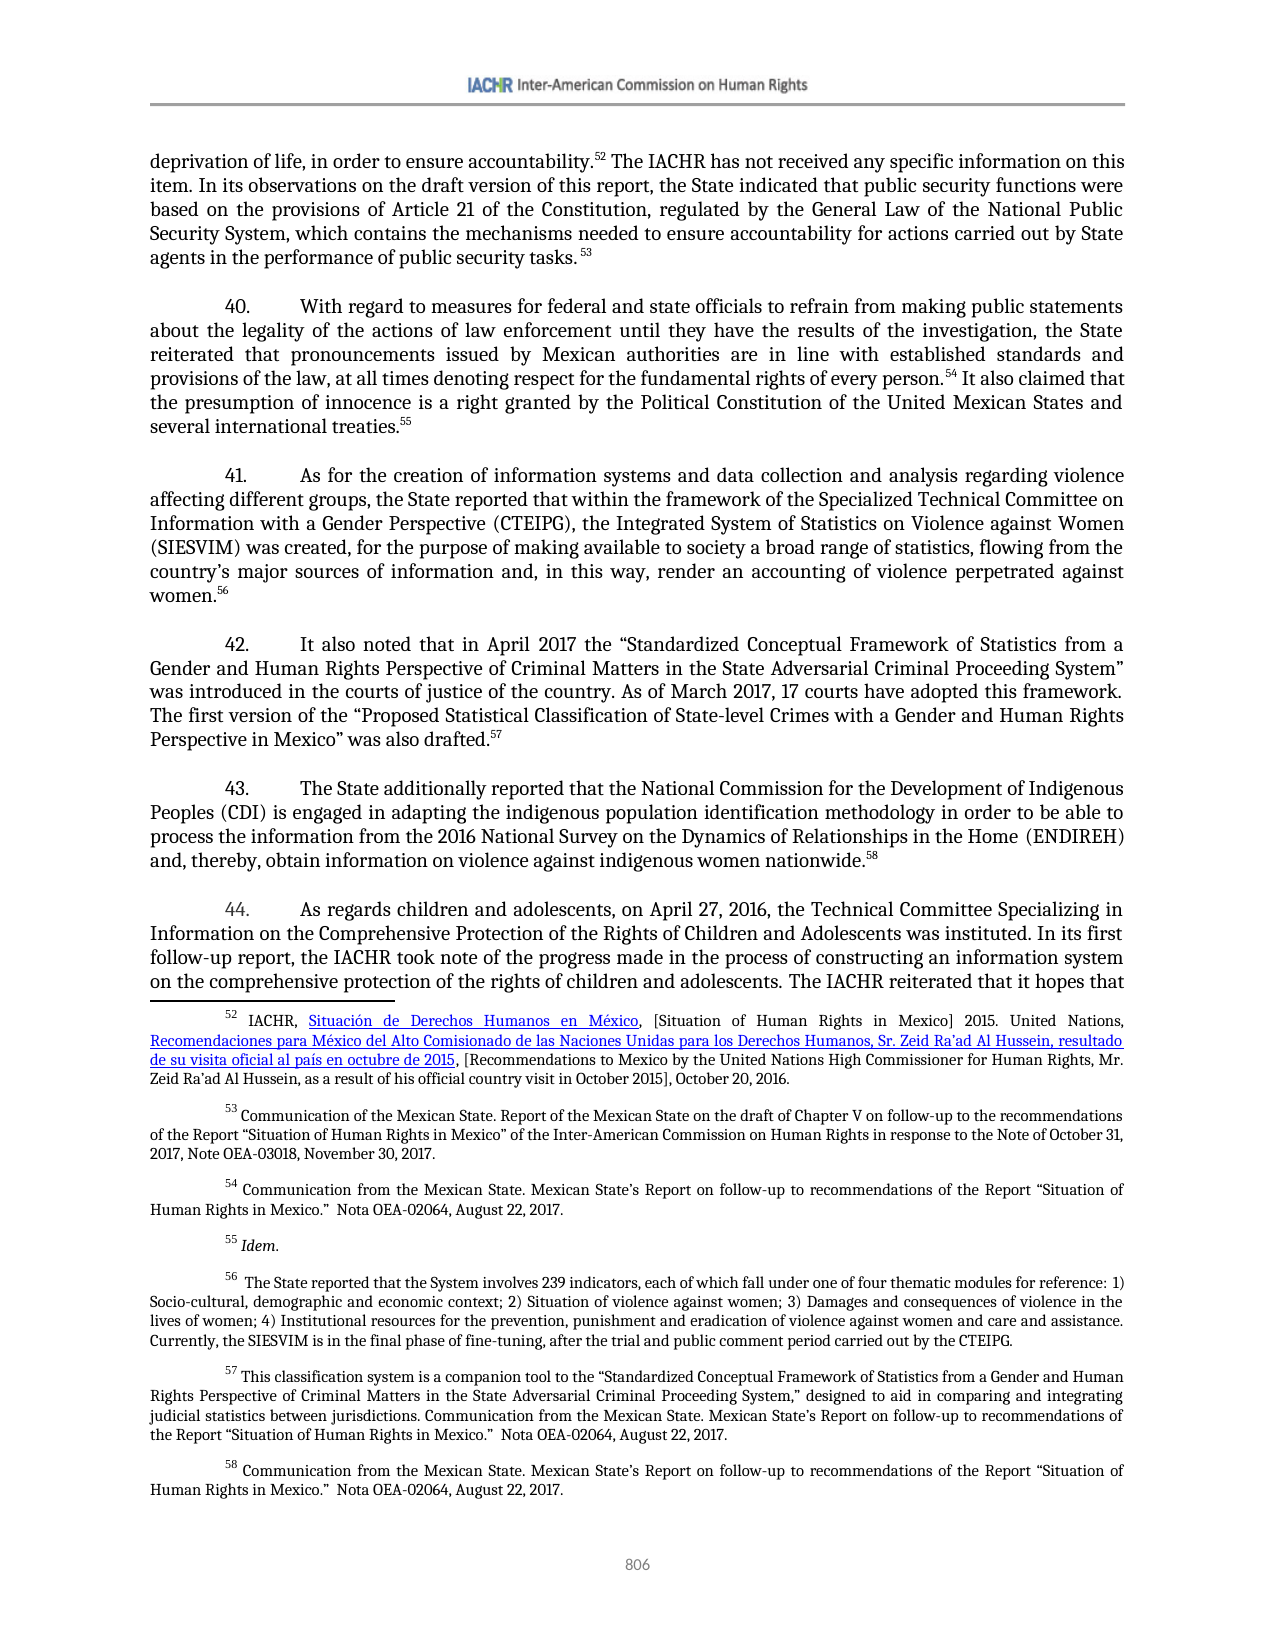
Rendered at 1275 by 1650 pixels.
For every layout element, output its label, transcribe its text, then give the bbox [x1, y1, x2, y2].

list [150, 150, 1125, 270]
list With regard to measures for federal and state officials to refrain from making public statements about the legality of the actions of law enforcement until they have the results of the investigation, the State reiterated that pronouncements issued by Mexican authorities are in line with established standards and provisions of the law, at all times denoting respect for the fundamental rights of every person. It also claimed that the presumption of innocence is a right granted by the Political Constitution of the United Mexican States and several international treaties. [150, 295, 1125, 438]
list As for the creation of information systems and data collection and analysis regarding violence affecting different groups, the State reported that within the framework of the Specialized Technical Committee on Information with a Gender Perspective (CTEIPG), the Integrated System of Statistics on Violence against Women (SIESVIM) was created, for the purpose of making available to society a broad range of statistics, flowing from the country’s major sources of information and, in this way, render an accounting of violence perpetrated against women. [150, 463, 1125, 607]
picture [456, 75, 819, 95]
list The State additionally reported that the National Commission for the Development of Indigenous Peoples (CDI) is engaged in adapting the indigenous population identification methodology in order to be able to process the information from the 2016 National Survey on the Dynamics of Relationships in the Home (ENDIREH) and, thereby, obtain information on violence against indigenous women nationwide. [150, 777, 1125, 873]
list It also noted that in April 2017 the “Standardized Conceptual Framework of Statistics from a Gender and Human Rights Perspective of Criminal Matters in the State Adversarial Criminal Proceeding System” was introduced in the courts of justice of the country. As of March 2017, 17 courts have adopted this framework. The first version of the “Proposed Statistical Classification of State-level Crimes with a Gender and Human Rights Perspective in Mexico” was also drafted. [150, 632, 1125, 752]
